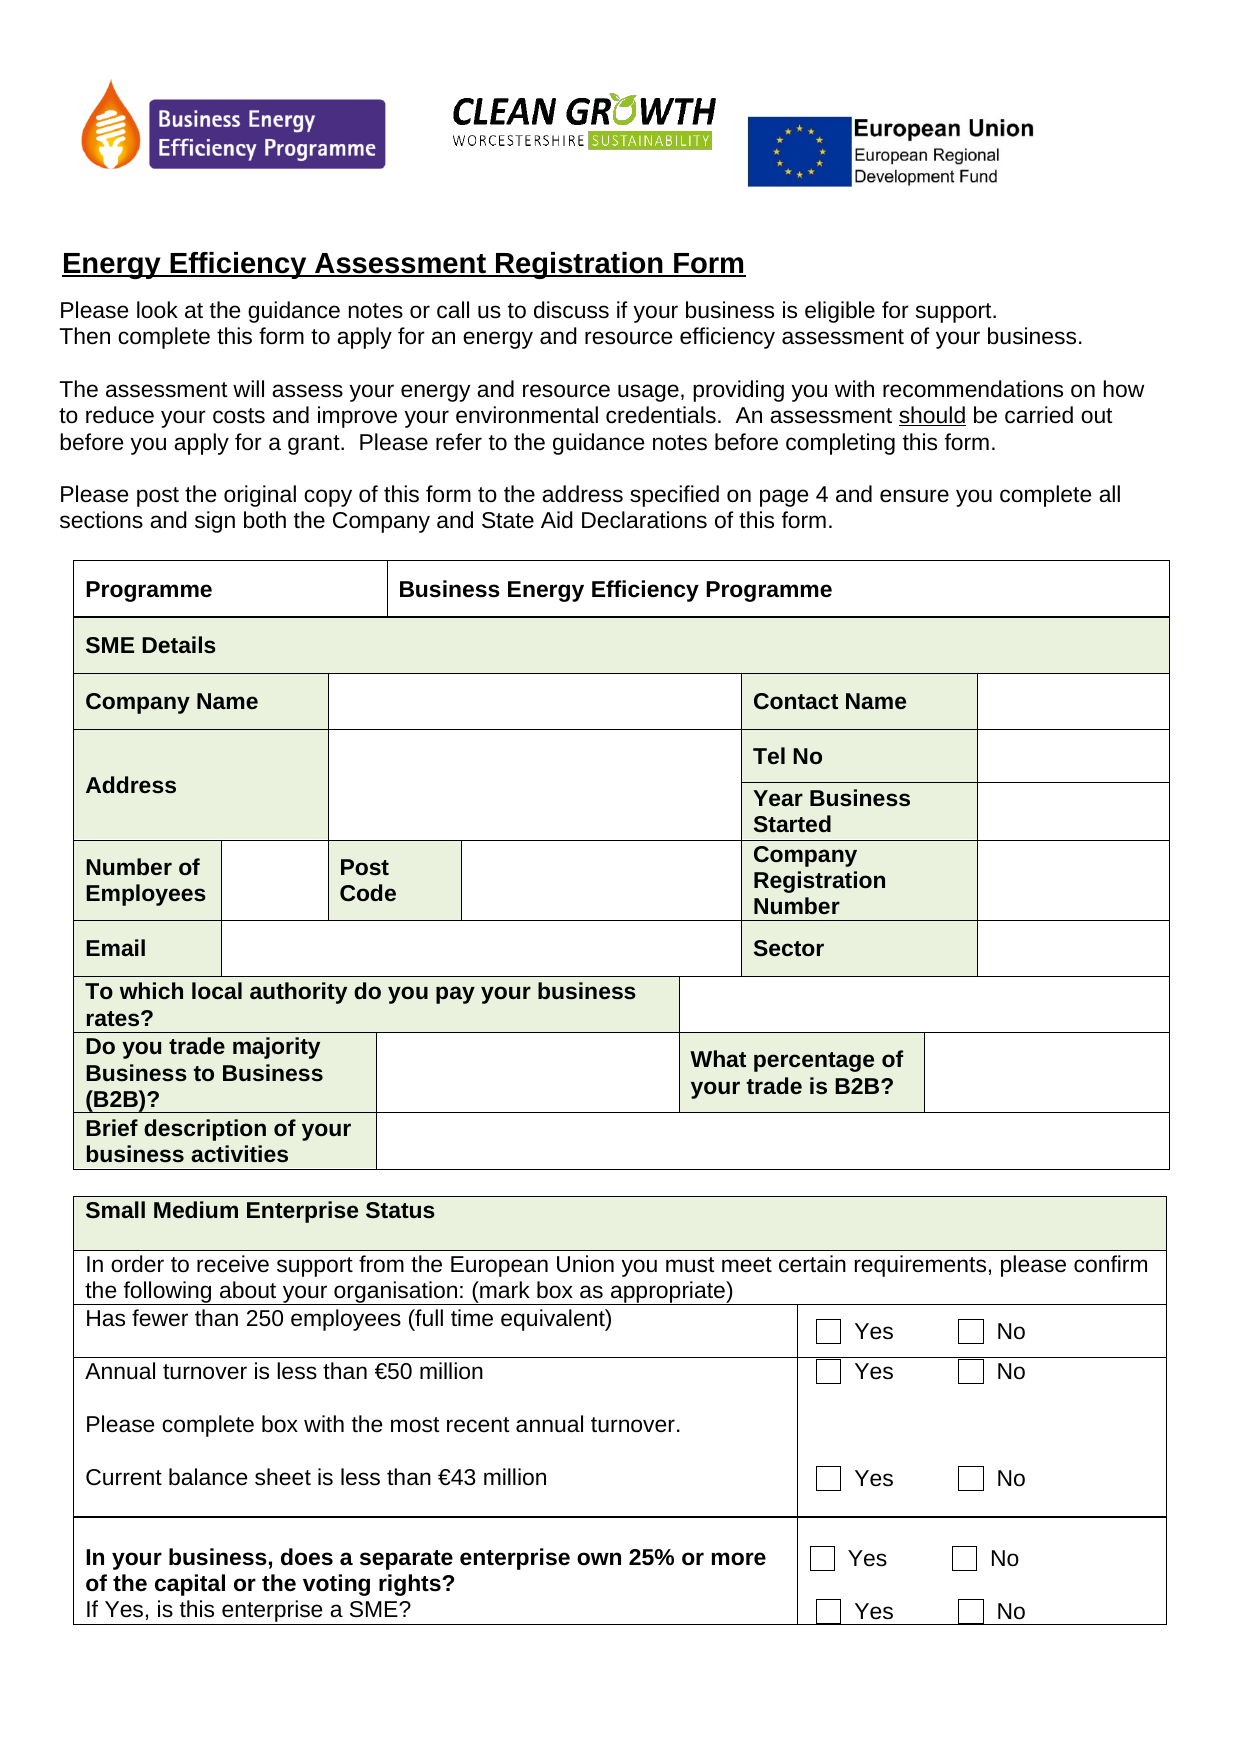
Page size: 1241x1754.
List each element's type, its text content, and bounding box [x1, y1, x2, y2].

table_cell [978, 730, 1169, 782]
table_cell [680, 977, 1169, 1032]
table_cell [978, 841, 1169, 920]
table_cell [377, 1113, 1169, 1168]
table_cell In your business, does a separate enterprise own 25% or more of the capital or the voting rights? If Yes, is this enterprise a SME? [74, 1518, 797, 1624]
table_cell [329, 674, 741, 729]
table_cell Post Code [329, 841, 461, 920]
picture [747, 116, 1061, 187]
table_cell Contact Name [742, 674, 977, 729]
table_cell Email [74, 921, 221, 976]
table_cell [329, 730, 741, 839]
table_cell Address [74, 730, 328, 839]
table_cell [377, 1033, 679, 1112]
picture [439, 85, 729, 162]
table_cell Tel No [742, 730, 977, 782]
table_header Business Energy Efficiency Programme [388, 561, 1169, 616]
table_cell Number of Employees [74, 841, 221, 920]
table_cell Yes No Yes No [798, 1358, 1166, 1516]
table_cell Yes No Yes No [798, 1518, 1166, 1624]
table_cell To which local authority do you pay your business rates? [74, 977, 679, 1032]
table_cell [978, 674, 1169, 729]
table_cell Annual turnover is less than €50 million Please complete box with the most recent annual turnover. Current balance sheet is less than €43 million [74, 1358, 797, 1516]
table_cell Year Business Started [742, 783, 977, 839]
table_cell What percentage of your trade is B2B? [680, 1033, 924, 1112]
table_cell Sector [742, 921, 977, 976]
table_cell In order to receive support from the European Union you must meet certain requirements, please confirm the following about your organisation: (mark box as appropriate) [74, 1251, 1166, 1303]
text Then complete this form to apply for an energy and resource efficiency assessment of your business. [59, 323, 1167, 349]
table_header Programme [74, 561, 387, 616]
table_cell Company Registration Number [742, 841, 977, 920]
table_cell Do you trade majority Business to Business (B2B)? [74, 1033, 376, 1112]
table_cell Has fewer than 250 employees (full time equivalent) [74, 1305, 797, 1357]
table_cell [925, 1033, 1169, 1112]
text Please post the original copy of this form to the address specified on page 4 and ensure you complete all sections and sign both the Company and State Aid Declarations of this form. [59, 481, 1167, 534]
text Please look at the guidance notes or call us to discuss if your business is eligible for support. [59, 297, 1167, 323]
table_cell [978, 783, 1169, 839]
text The assessment will assess your energy and resource usage, providing you with recommendations on how to reduce your costs and improve your environmental credentials. An assessment should be carried out before you apply for a grant. Please refer to the guidance notes before completing this form. [59, 376, 1167, 455]
table_cell Brief description of your business activities [74, 1113, 376, 1168]
table_cell Yes No [798, 1305, 1166, 1357]
table_cell [462, 841, 741, 920]
table_header Small Medium Enterprise Status [74, 1197, 1166, 1250]
table_cell Company Name [74, 674, 328, 729]
picture [70, 68, 396, 179]
table_cell [222, 921, 741, 976]
table_cell [222, 841, 328, 920]
table_cell SME Details [74, 618, 1169, 673]
table_cell [978, 921, 1169, 976]
